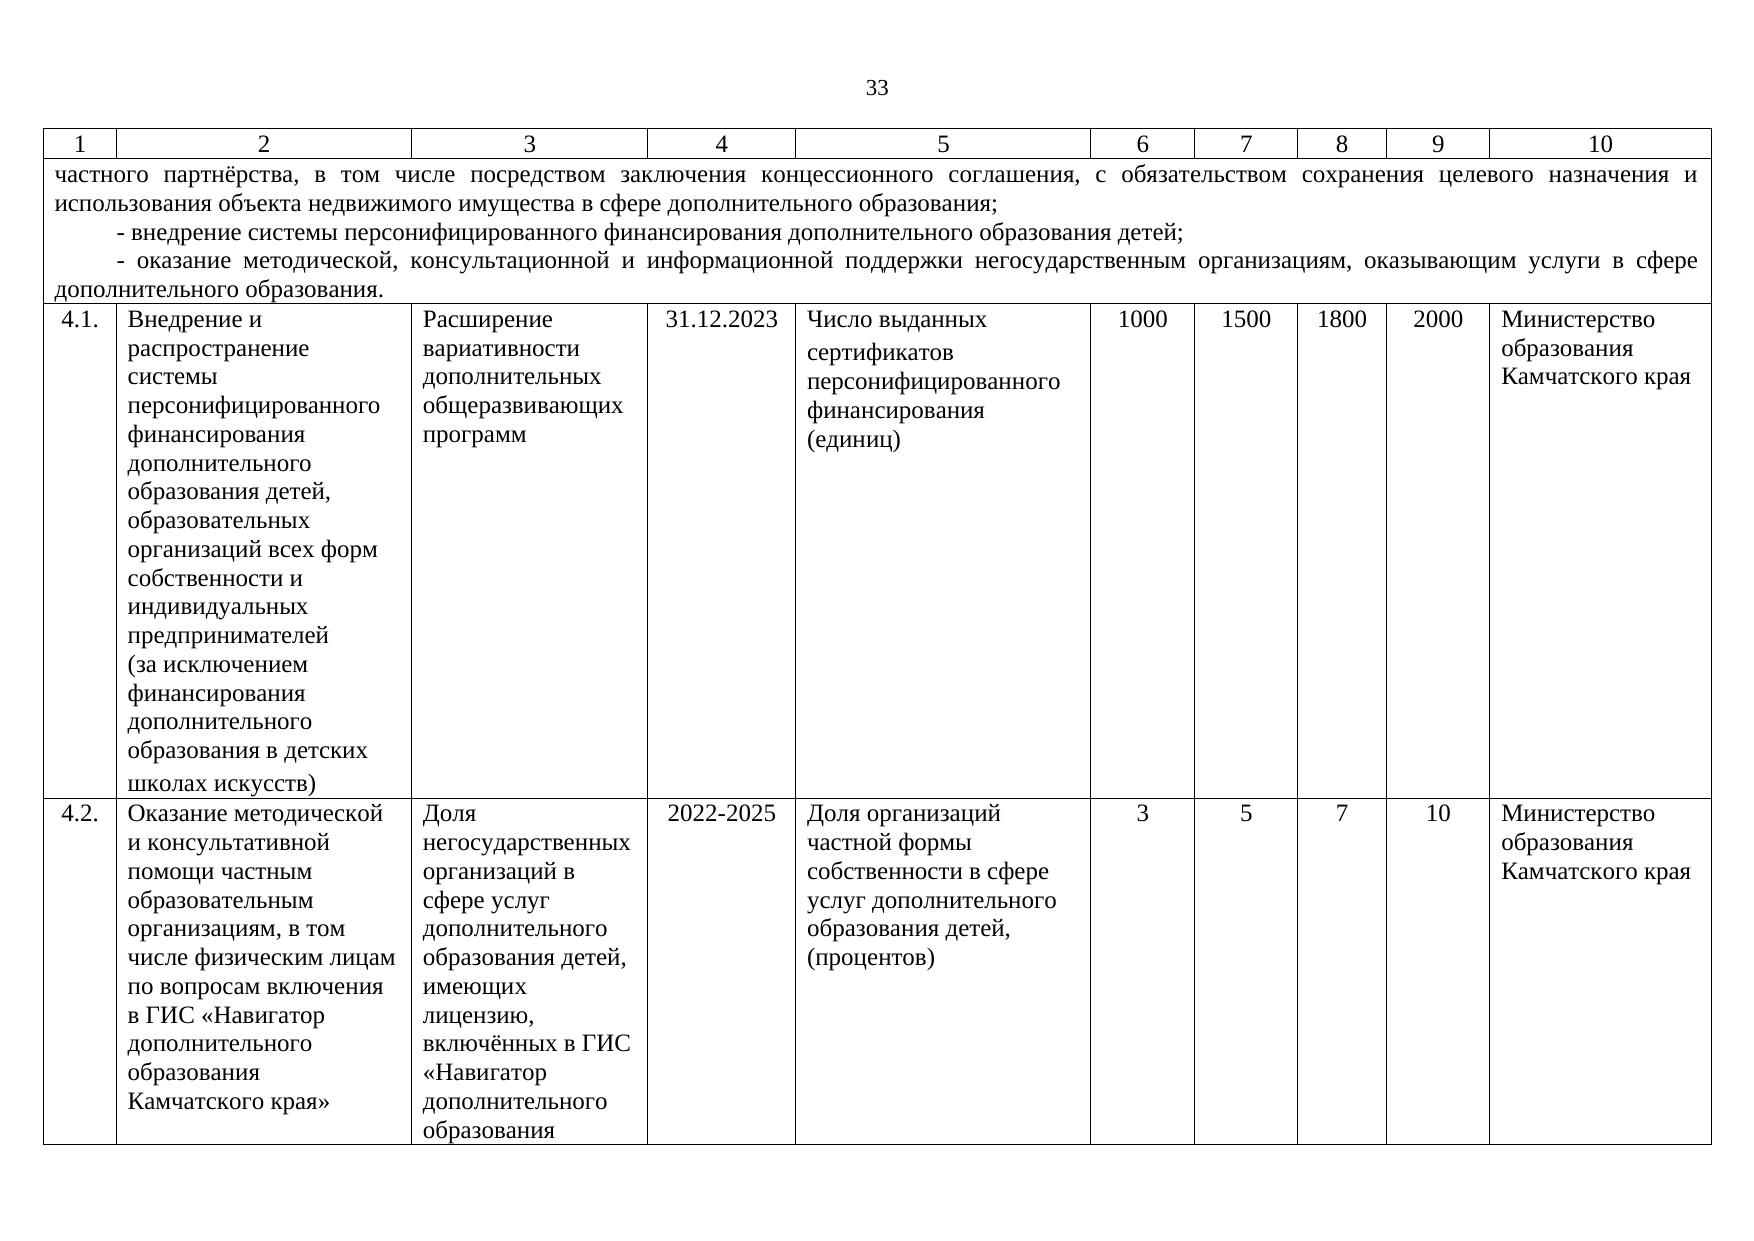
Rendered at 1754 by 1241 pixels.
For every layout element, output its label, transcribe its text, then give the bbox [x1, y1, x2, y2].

table_cell 4.1. [44, 304, 116, 797]
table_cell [412, 799, 647, 1143]
table_header 8 [1298, 129, 1386, 158]
table_cell 2000 [1387, 304, 1489, 797]
table_cell 1800 [1298, 304, 1386, 797]
table_cell 7 [1298, 799, 1386, 1143]
table_header 1 [44, 129, 116, 158]
table_cell 2022-2025 [648, 799, 795, 1143]
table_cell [117, 799, 411, 1143]
table_header 2 [117, 129, 411, 158]
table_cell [796, 799, 1090, 1143]
table_header 7 [1195, 129, 1297, 158]
table_header 5 [796, 129, 1090, 158]
table_cell 3 [1091, 799, 1194, 1143]
table_cell 1500 [1195, 304, 1297, 797]
table_cell Расширение вариативности дополнительных общеразвивающих программ [412, 304, 647, 797]
table_header 4 [648, 129, 795, 158]
table_cell 5 [1195, 799, 1297, 1143]
table_cell 4.2. [44, 799, 116, 1143]
table_cell 1000 [1091, 304, 1194, 797]
table_header 3 [412, 129, 647, 158]
table_cell 10 [1387, 799, 1489, 1143]
table_cell Число выданных сертификатов персонифицированного финансирования (единиц) [796, 304, 1090, 797]
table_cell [44, 159, 1711, 303]
table_cell Министерство образования Камчатского края [1490, 304, 1711, 797]
table_cell Внедрение и распространение системы персонифицированного финансирования дополнительного образования детей, образовательных организаций всех форм собственности и индивидуальных предпринимателей (за исключением финансирования дополнительного образования в детских школах искусств) [117, 304, 411, 797]
table_cell 31.12.2023 [648, 304, 795, 797]
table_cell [1490, 799, 1711, 1143]
table_header 6 [1091, 129, 1194, 158]
table_header 10 [1490, 129, 1711, 158]
table_header 9 [1387, 129, 1489, 158]
